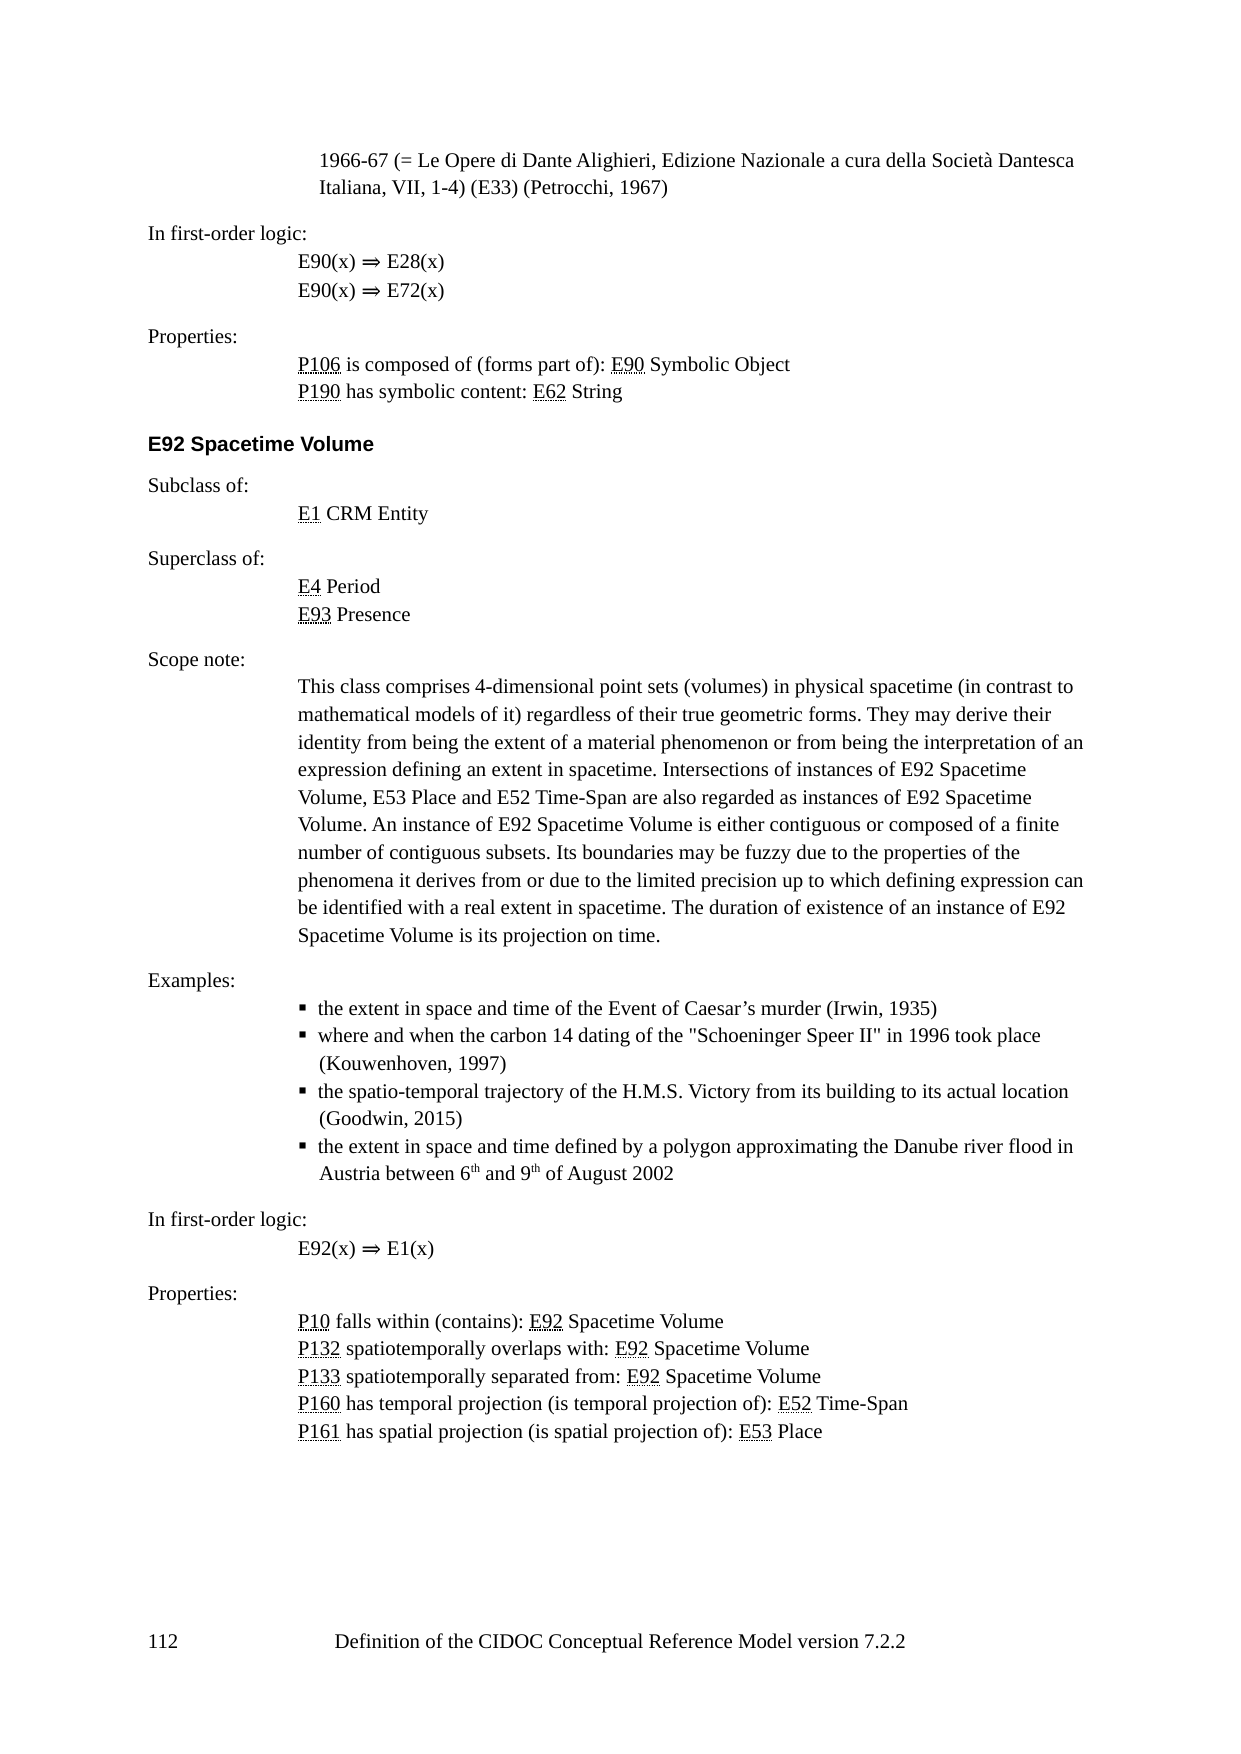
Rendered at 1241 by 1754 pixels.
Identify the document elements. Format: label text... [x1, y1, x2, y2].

text In first-order logic: [148, 221, 1092, 245]
list where and when the carbon 14 dating of the "Schoeninger Speer II" in 1996 took place (Kouwenhoven, 1997) [298, 1023, 1092, 1075]
text P160 has temporal projection (is temporal projection of): E52 Time-Span [298, 1391, 1092, 1415]
text P161 has spatial projection (is spatial projection of): E53 PlaceE93 Presence [298, 1419, 1092, 1443]
text In first-order logic: [148, 1207, 1092, 1231]
text Properties: [148, 324, 1092, 348]
text E93 Presence [298, 601, 1092, 626]
text E1 CRM Entity [298, 501, 1092, 525]
text P106 is composed of (forms part of): E90 Symbolic Object [298, 351, 1092, 376]
list the spatio-temporal trajectory of the H.M.S. Victory from its building to its actual location (Goodwin, 2015) [298, 1078, 1092, 1130]
text This class comprises 4-dimensional point sets (volumes) in physical spacetime (in contrast to mathematical models of it) regardless of their true geometric forms. They may derive their identity from being the extent of a material phenomenon or from being the interpretation of an expression defining an extent in spacetime. Intersections of instances of E92 Spacetime Volume, E53 Place and E52 Time-Span are also regarded as instances of E92 Spacetime Volume. An instance of E92 Spacetime Volume is either contiguous or composed of a finite number of contiguous subsets. Its boundaries may be fuzzy due to the properties of the phenomena it derives from or due to the limited precision up to which defining expression can be identified with a real extent in spacetime. The duration of existence of an instance of E92 Spacetime Volume is its projection on time. [298, 674, 1092, 947]
text P132 spatiotemporally overlaps with: E92 Spacetime Volume [298, 1336, 1092, 1360]
text Properties: [148, 1281, 1092, 1305]
text Superclass of: [148, 546, 1092, 570]
text P190 has symbolic content: E62 String [298, 379, 1092, 403]
text E4 Period [298, 574, 1092, 598]
text P133 spatiotemporally separated from: E92 Spacetime Volume [298, 1364, 1092, 1388]
text E92 Spacetime Volume [148, 432, 1092, 456]
list the extent in space and time of the Event of Caesar’s murder (Irwin, 1935) [298, 996, 1092, 1020]
text P10 falls within (contains): E92 Spacetime Volume [298, 1308, 1092, 1333]
list the extent in space and time defined by a polygon approximating the Danube river flood in Austria between 6th and 9th of August 2002 [298, 1134, 1092, 1185]
text Examples: [148, 968, 1092, 992]
text E90(x) ⇒ E72(x) [298, 277, 1092, 302]
text Subclass of: [148, 473, 1092, 497]
text E90(x) ⇒ E28(x) [298, 248, 1092, 273]
text Scope note: [148, 647, 1092, 671]
text E92(x) ⇒ E1(x) [298, 1234, 1092, 1259]
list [298, 148, 1092, 199]
